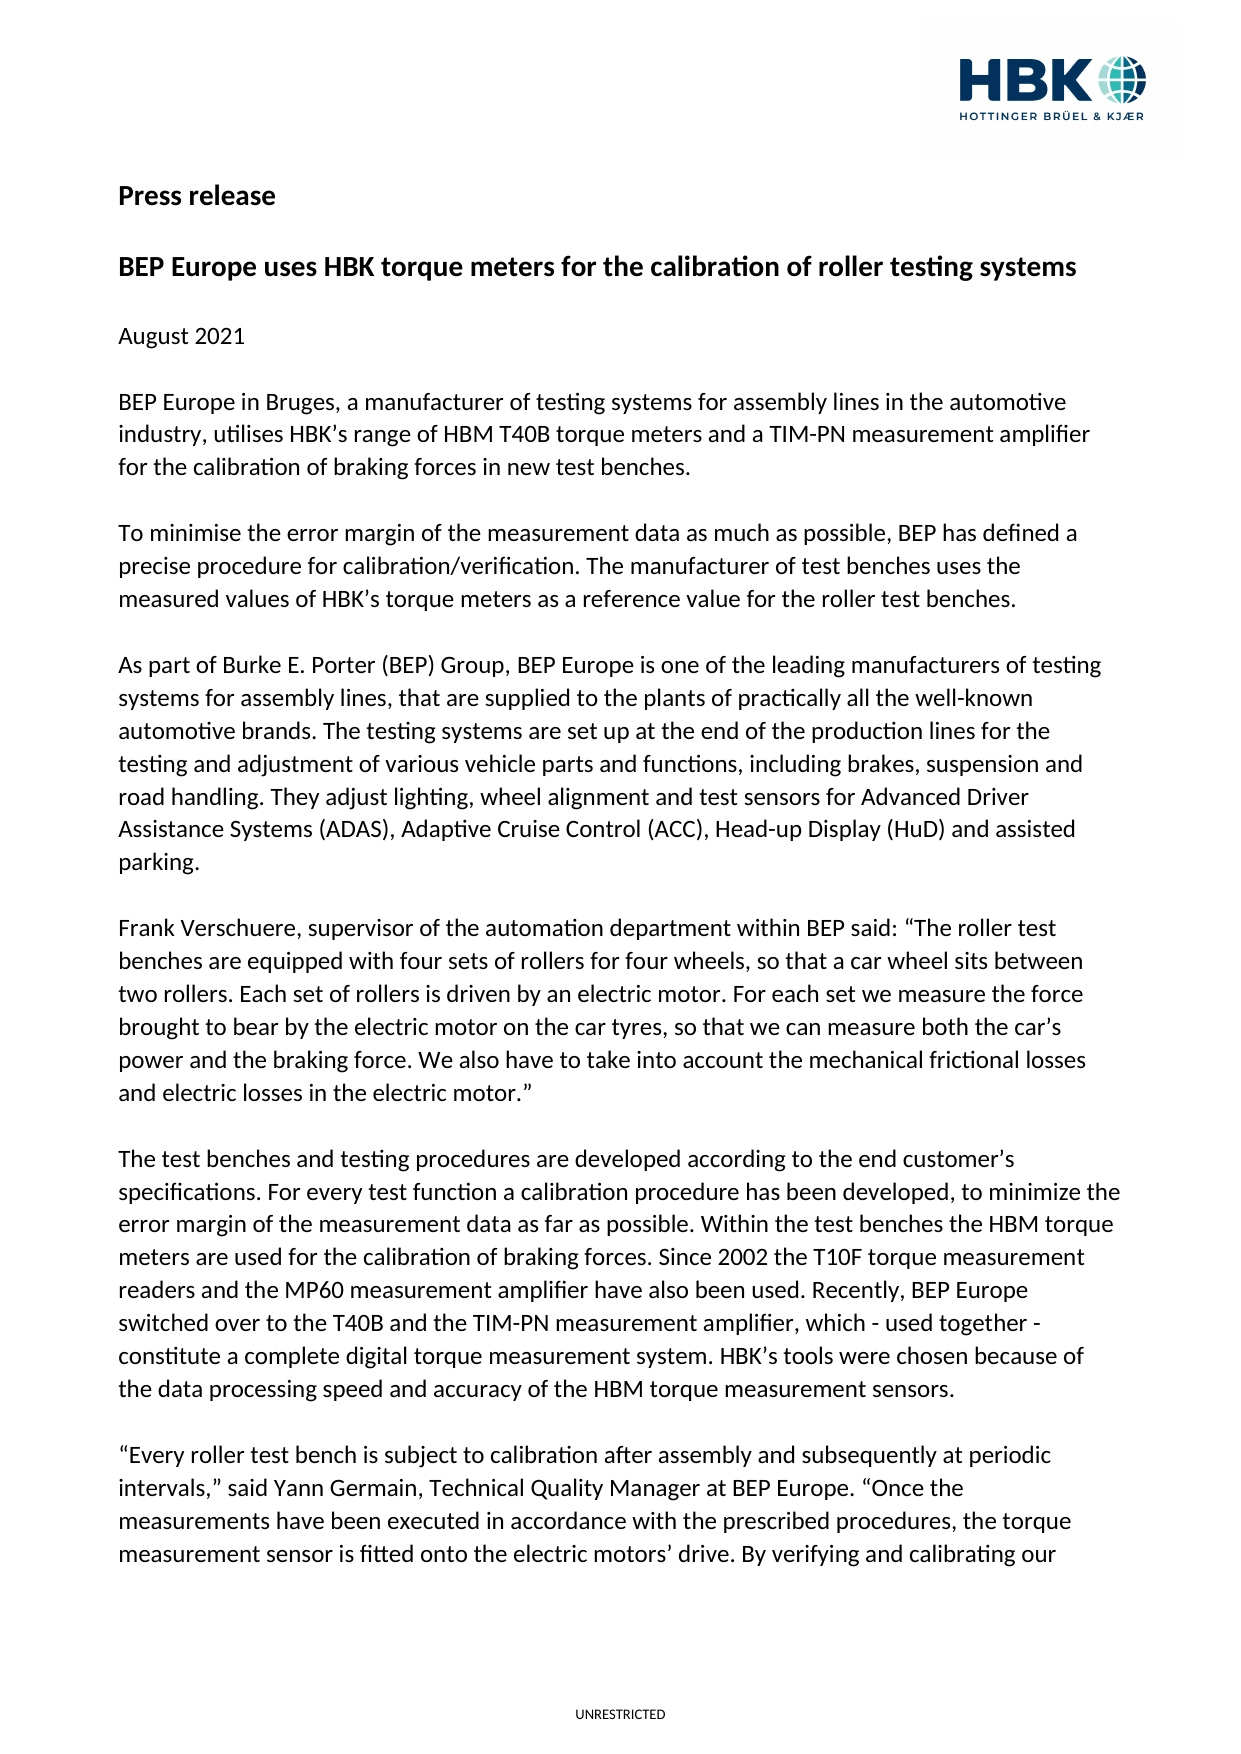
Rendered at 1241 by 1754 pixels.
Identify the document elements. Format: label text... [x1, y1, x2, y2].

text BEP Europe uses HBK torque meters for the calibration of roller testing systems [118, 248, 1122, 284]
text Press release [118, 177, 1122, 213]
picture [920, 19, 1180, 157]
text August 2021 BEP Europe in Bruges, a manufacturer of testing systems for assembly lines in the automotive industry, utilises HBK’s range of HBM T40B torque meters and a TIM-PN measurement amplifier for the calibration of braking forces in new test benches. To minimise the error margin of the measurement data as much as possible, BEP has defined a precise procedure for calibration/verification. The manufacturer of test benches uses the measured values of HBK’s torque meters as a reference value for the roller test benches. [118, 320, 1122, 614]
text The test benches and testing procedures are developed according to the end customer’s specifications. For every test function a calibration procedure has been developed, to minimize the error margin of the measurement data as far as possible. Within the test benches the HBM torque meters are used for the calibration of braking forces. Since 2002 the T10F torque measurement readers and the MP60 measurement amplifier have also been used. Recently, BEP Europe switched over to the T40B and the TIM-PN measurement amplifier, which - used together - constitute a complete digital torque measurement system. HBK’s tools were chosen because of the data processing speed and accuracy of the HBM torque measurement sensors. [118, 1143, 1122, 1404]
text Frank Verschuere, supervisor of the automation department within BEP said: “The roller test benches are equipped with four sets of rollers for four wheels, so that a car wheel sits between two rollers. Each set of rollers is driven by an electric motor. For each set we measure the force brought to bear by the electric motor on the car tyres, so that we can measure both the car’s power and the braking force. We also have to take into account the mechanical frictional losses and electric losses in the electric motor.” [118, 912, 1122, 1107]
text As part of Burke E. Porter (BEP) Group, BEP Europe is one of the leading manufacturers of testing systems for assembly lines, that are supplied to the plants of practically all the well-known automotive brands. The testing systems are set up at the end of the production lines for the testing and adjustment of various vehicle parts and functions, including brakes, suspension and road handling. They adjust lighting, wheel alignment and test sensors for Advanced Driver Assistance Systems (ADAS), Adaptive Cruise Control (ACC), Head-up Display (HuD) and assisted parking. [118, 649, 1122, 877]
